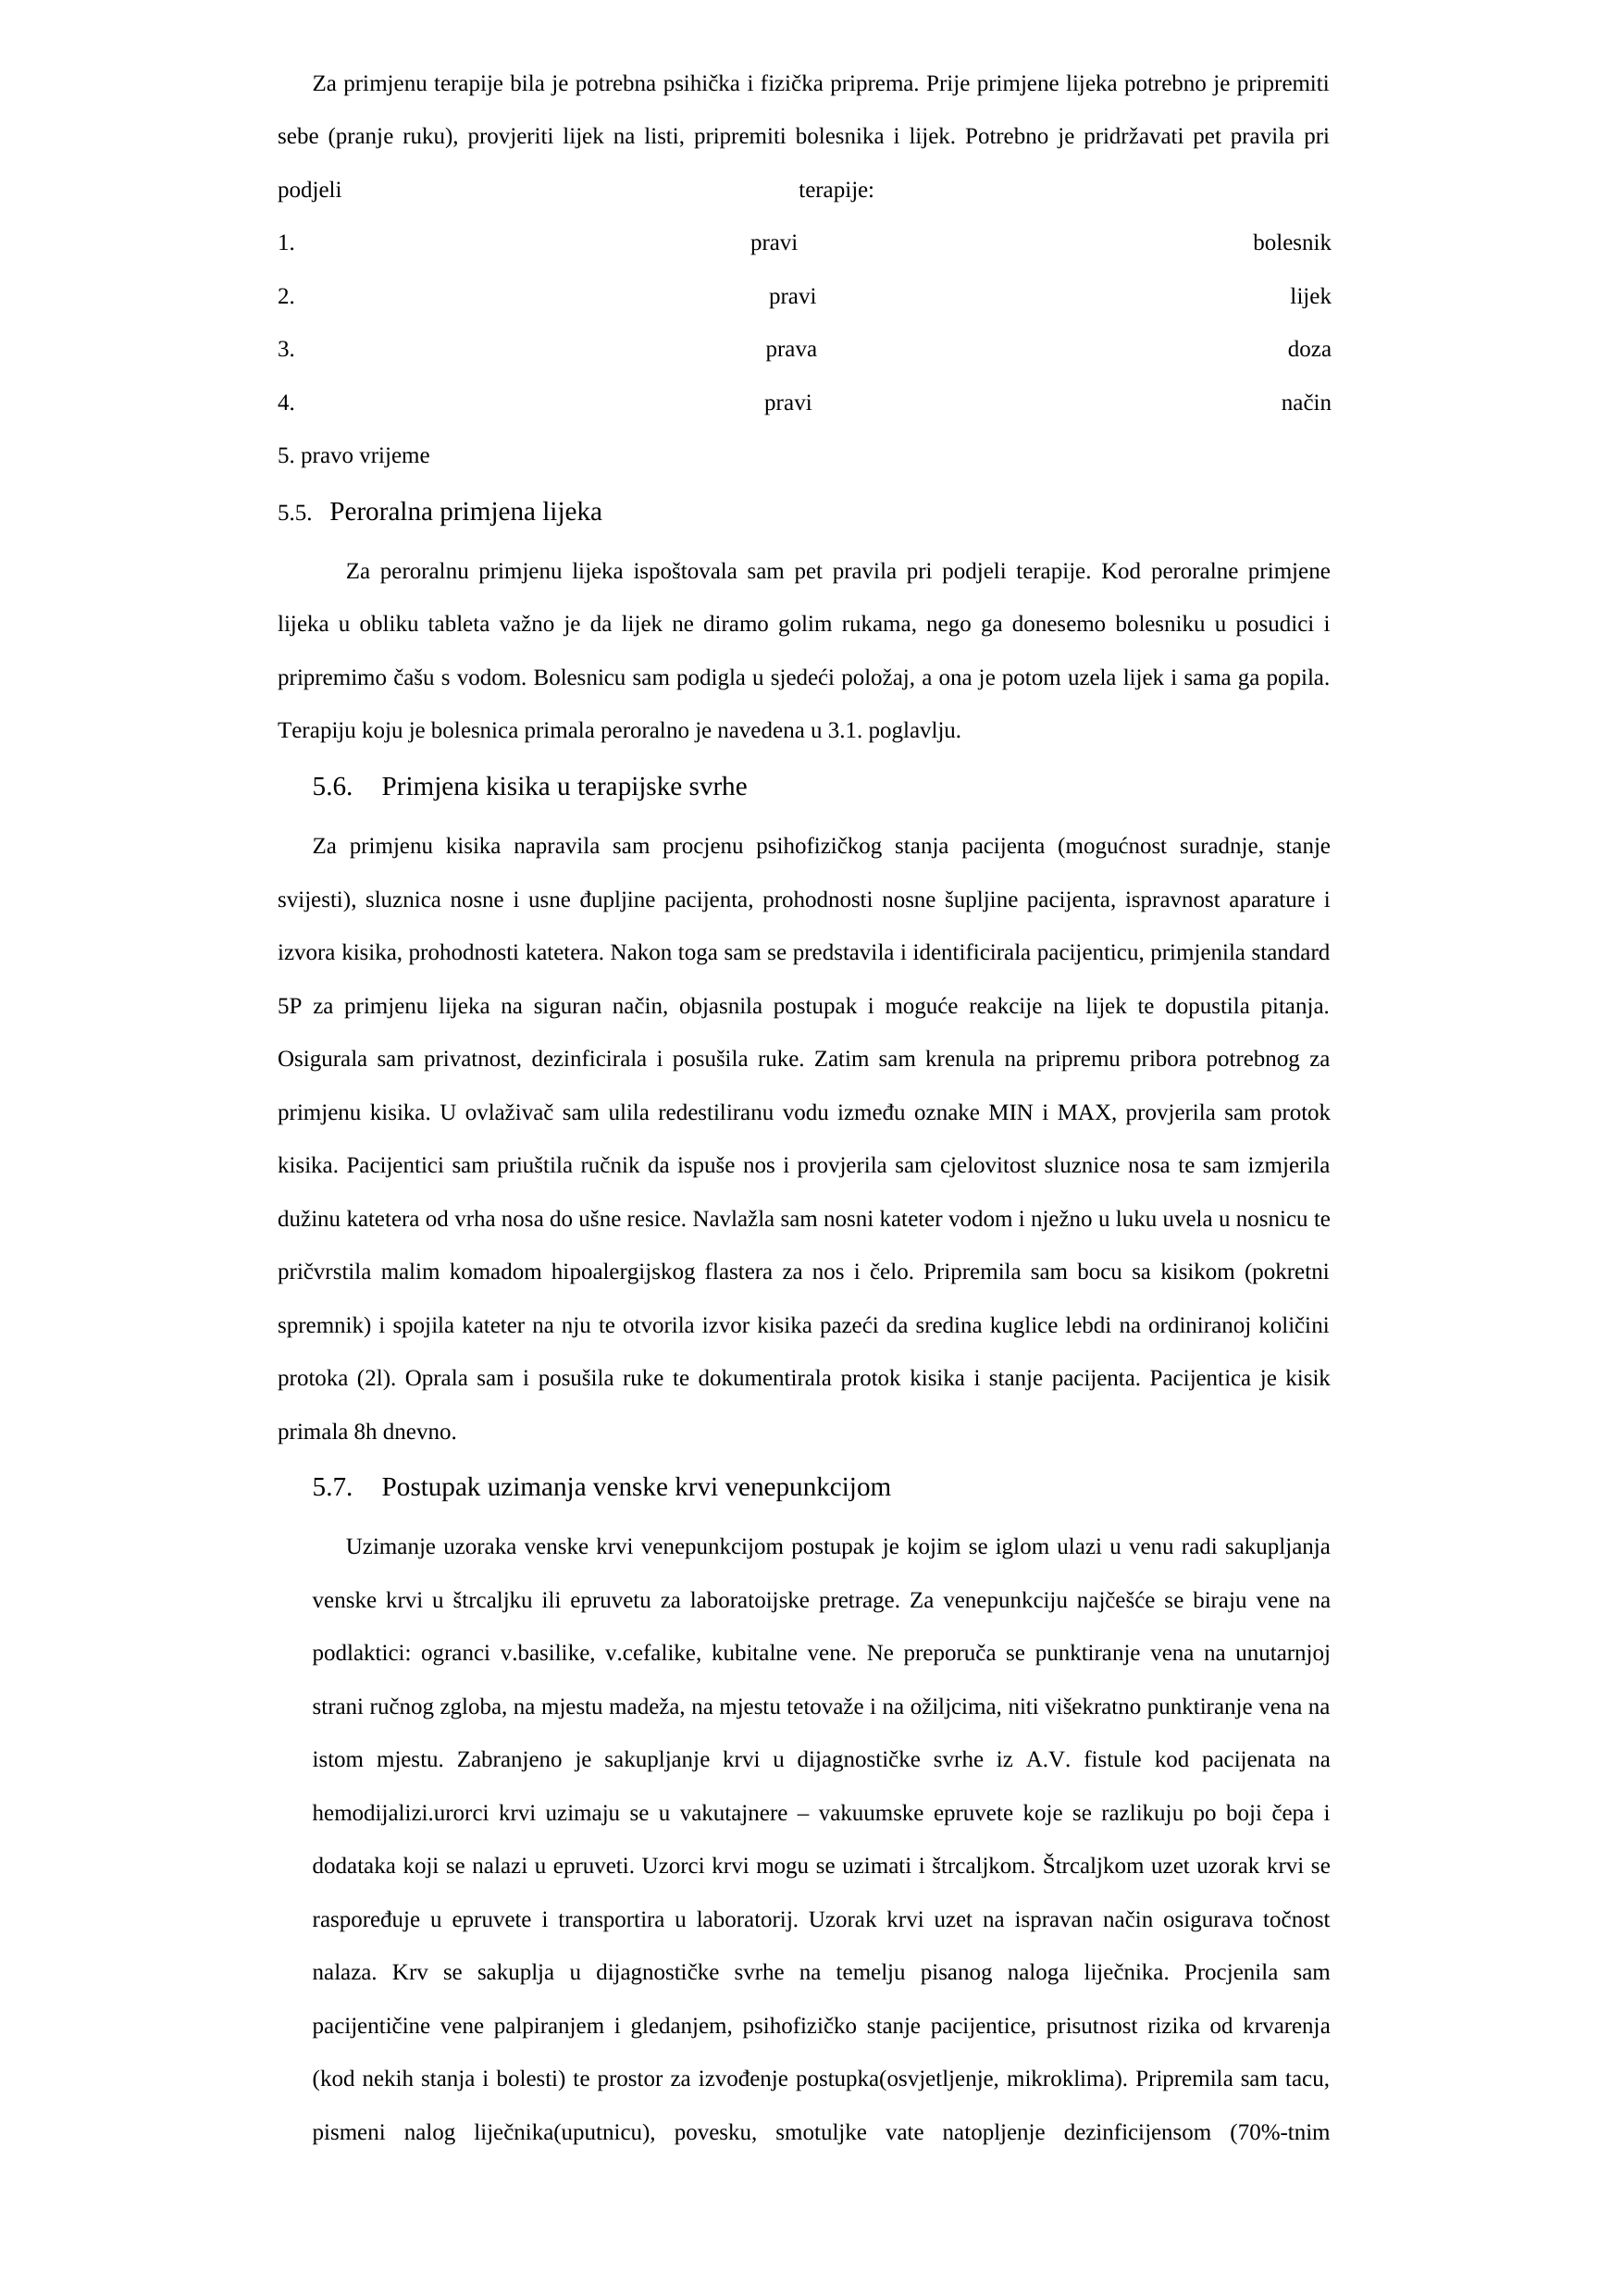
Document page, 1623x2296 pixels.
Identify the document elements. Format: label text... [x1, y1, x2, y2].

list Peroralna primjena lijeka [278, 495, 1332, 526]
text Za primjenu terapije bila je potrebna psihička i fizička priprema. Prije primjene lijeka potrebno je pripremiti sebe (pranje ruku), provjeriti lijek na listi, pripremiti bolesnika i lijek. Potrebno je pridržavati pet pravila pri podjeli terapije: 1. pravi bolesnik 2. pravi lijek 3. prava doza 4. pravi način 5. pravo vrijeme [278, 69, 1332, 468]
text Za primjenu kisika napravila sam procjenu psihofizičkog stanja pacijenta (mogućnost suradnje, stanje svijesti), sluznica nosne i usne đupljine pacijenta, prohodnosti nosne šupljine pacijenta, ispravnost aparature i izvora kisika, prohodnosti katetera. Nakon toga sam se predstavila i identificirala pacijenticu, primjenila standard 5P za primjenu lijeka na siguran način, objasnila postupak i moguće reakcije na lijek te dopustila pitanja. Osigurala sam privatnost, dezinficirala i posušila ruke. Zatim sam krenula na pripremu pribora potrebnog za primjenu kisika. U ovlaživač sam ulila redestiliranu vodu između oznake MIN i MAX, provjerila sam protok kisika. Pacijentici sam priuštila ručnik da ispuše nos i provjerila sam cjelovitost sluznice nosa te sam izmjerila dužinu katetera od vrha nosa do ušne resice. Navlažla sam nosni kateter vodom i nježno u luku uvela u nosnicu te pričvrstila malim komadom hipoalergijskog flastera za nos i čelo. Pripremila sam bocu sa kisikom (pokretni spremnik) i spojila kateter na nju te otvorila izvor kisika pazeći da sredina kuglice lebdi na ordiniranoj količini protoka (2l). Oprala sam i posušila ruke te dokumentirala protok kisika i stanje pacijenta. Pacijentica je kisik primala 8h dnevno. [278, 832, 1332, 1444]
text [312, 1533, 1332, 2144]
list Primjena kisika u terapijske svrhe [312, 770, 1332, 801]
text Za peroralnu primjenu lijeka ispoštovala sam pet pravila pri podjeli terapije. Kod peroralne primjene lijeka u obliku tableta važno je da lijek ne diramo golim rukama, nego ga donesemo bolesniku u posudici i pripremimo čašu s vodom. Bolesnicu sam podigla u sjedeći položaj, a ona je potom uzela lijek i sama ga popila. Terapiju koju je bolesnica primala peroralno je navedena u 3.1. poglavlju. [278, 557, 1332, 743]
list Postupak uzimanja venske krvi venepunkcijom [312, 1471, 1332, 1502]
